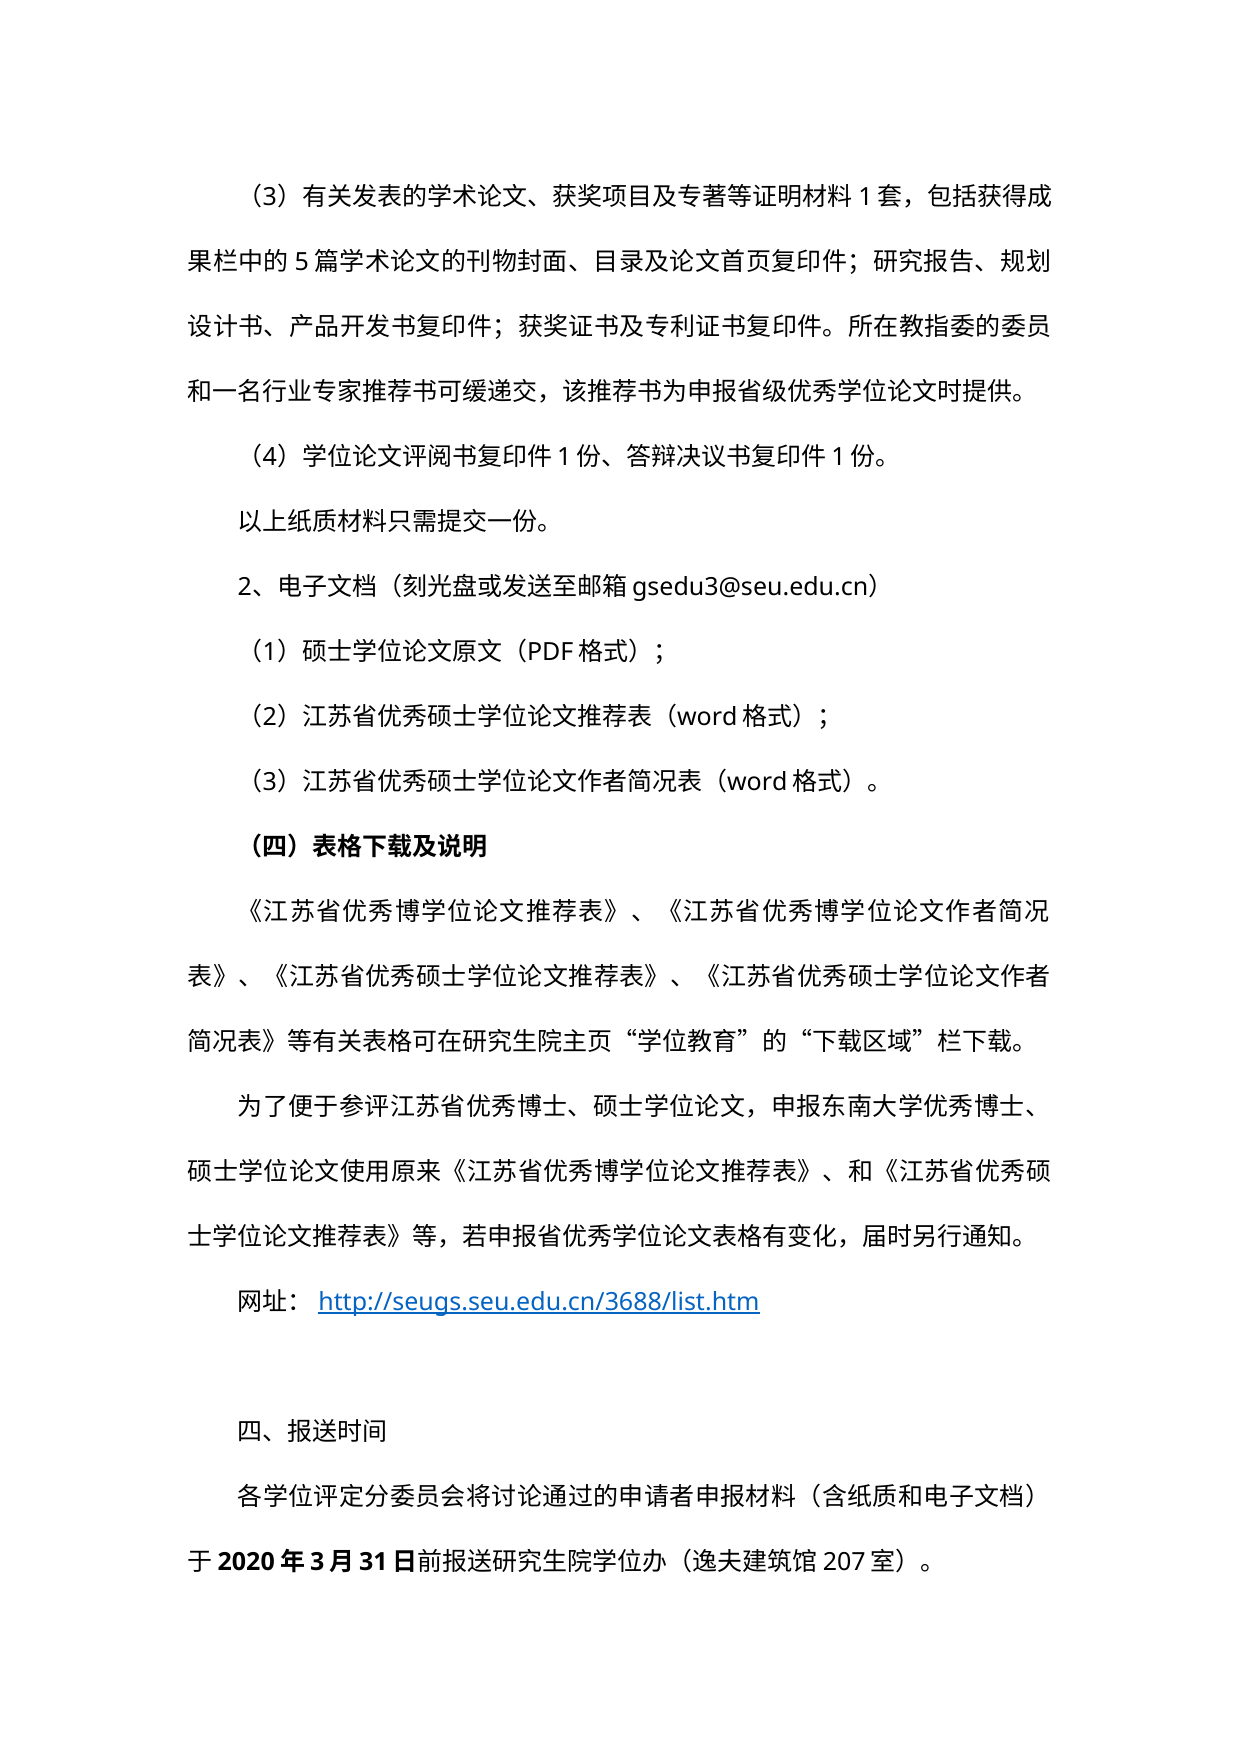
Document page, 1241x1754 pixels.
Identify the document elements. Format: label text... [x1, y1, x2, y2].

text 《江苏省优秀博学位论文推荐表》、《江苏省优秀博学位论文作者简况表》、《江苏省优秀硕士学位论文推荐表》、《江苏省优秀硕士学位论文作者简况表》等有关表格可在研究生院主页“学位教育”的“下载区域”栏下载。 [187, 877, 1053, 1072]
text （4）学位论文评阅书复印件1份、答辩决议书复印件1份。 [187, 422, 1053, 487]
text 网址： http://seugs.seu.edu.cn/3688/list.htm [187, 1267, 1053, 1332]
text 以上纸质材料只需提交一份。 [187, 487, 1053, 552]
text 为了便于参评江苏省优秀博士、硕士学位论文，申报东南大学优秀博士、硕士学位论文使用原来《江苏省优秀博学位论文推荐表》、和《江苏省优秀硕士学位论文推荐表》等，若申报省优秀学位论文表格有变化，届时另行通知。 [187, 1072, 1053, 1267]
text 各学位评定分委员会将讨论通过的申请者申报材料（含纸质和电子文档）于2020年3月31日前报送研究生院学位办（逸夫建筑馆207室）。 [187, 1462, 1053, 1592]
text 四、报送时间 [187, 1397, 1053, 1462]
text （2）江苏省优秀硕士学位论文推荐表（word格式）； [187, 682, 1053, 747]
text （3）有关发表的学术论文、获奖项目及专著等证明材料1套，包括获得成果栏中的5篇学术论文的刊物封面、目录及论文首页复印件；研究报告、规划设计书、产品开发书复印件；获奖证书及专利证书复印件。所在教指委的委员和一名行业专家推荐书可缓递交，该推荐书为申报省级优秀学位论文时提供。 [187, 162, 1053, 422]
text （四）表格下载及说明 [187, 812, 1053, 877]
text （3）江苏省优秀硕士学位论文作者简况表（word格式）。 [187, 747, 1053, 812]
text （1）硕士学位论文原文（PDF格式）； [187, 617, 1053, 682]
text 2、电子文档（刻光盘或发送至邮箱gsedu3@seu.edu.cn） [187, 552, 1053, 617]
